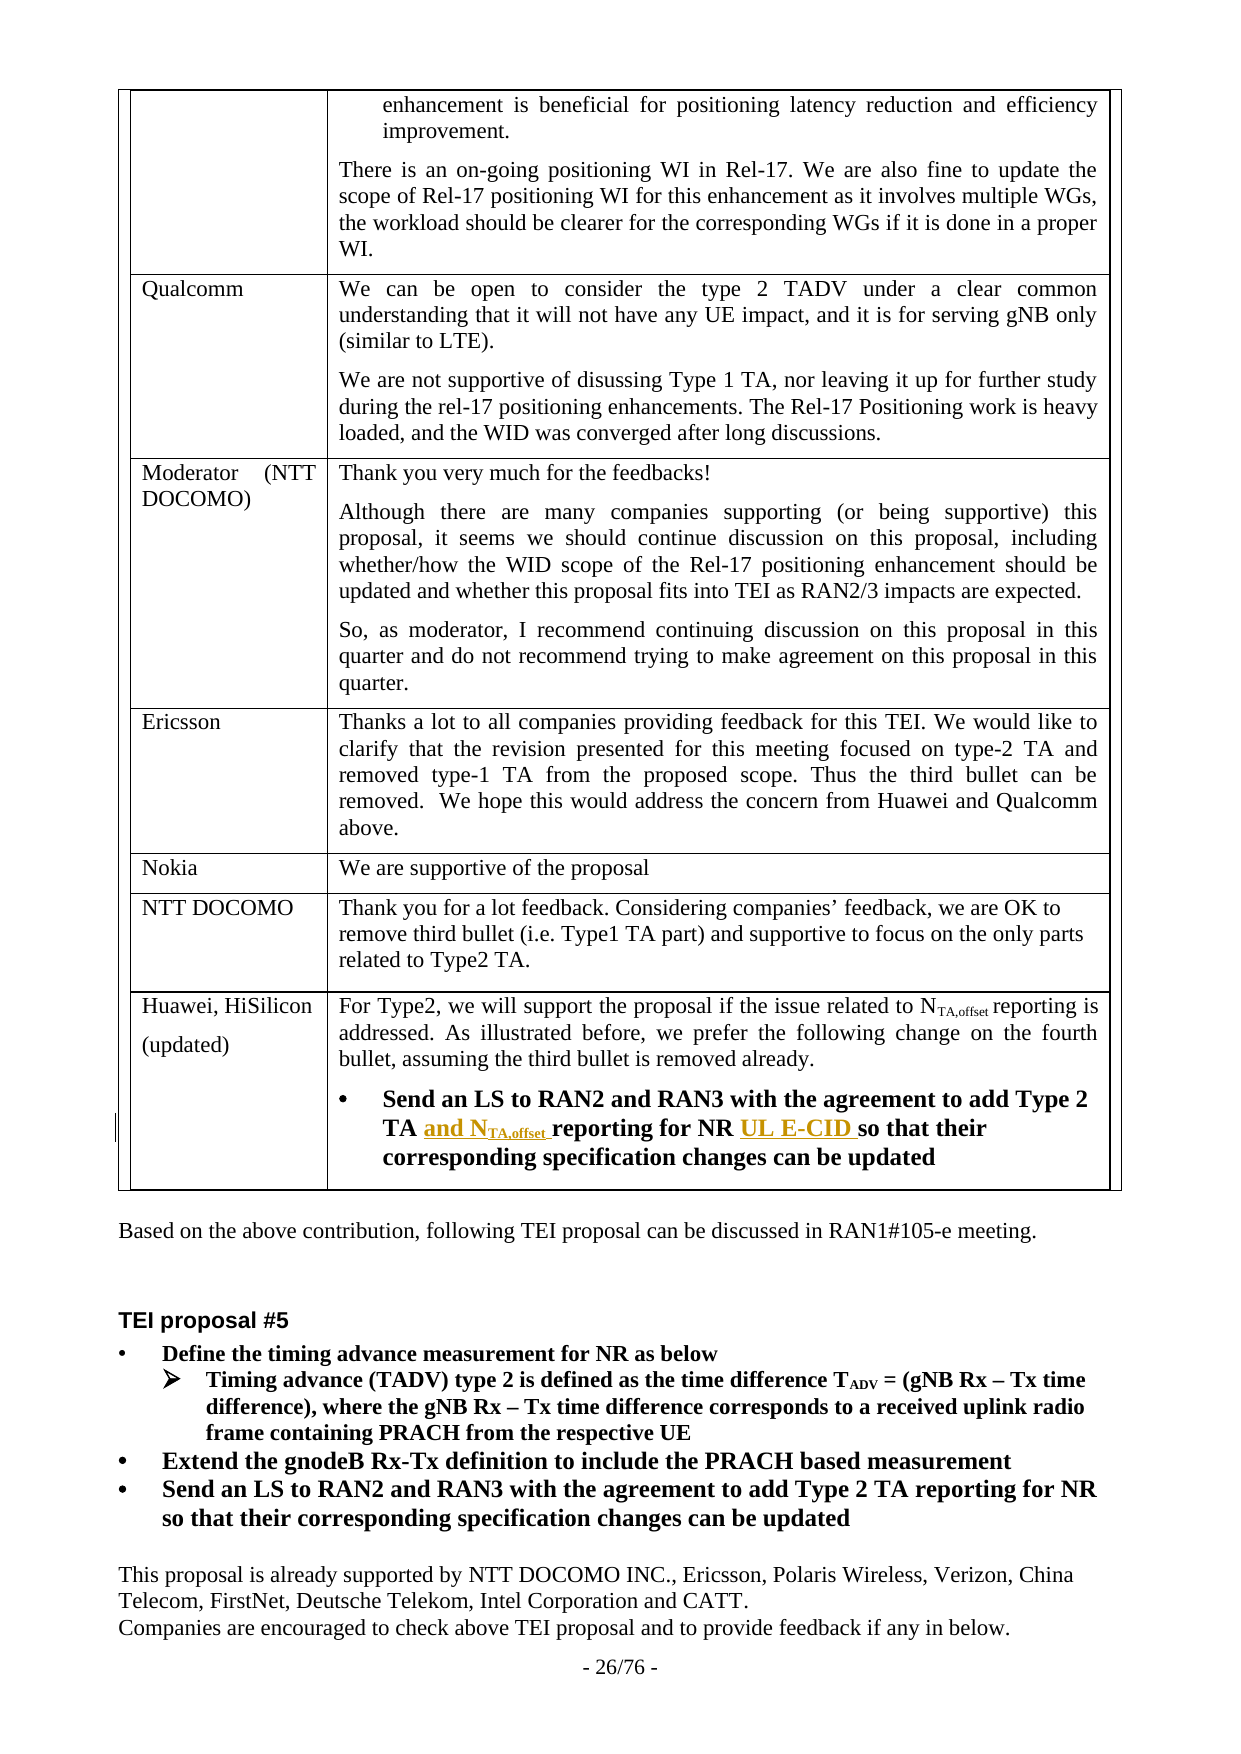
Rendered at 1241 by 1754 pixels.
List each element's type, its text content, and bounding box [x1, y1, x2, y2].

table_header [328, 854, 1109, 893]
table_header [328, 894, 1109, 991]
list Send an LS to RAN2 and RAN3 with the agreement to add Type 2 TA reporting for NR so that their corresponding specification changes can be updated [118, 1474, 1122, 1532]
table_header [131, 91, 327, 274]
table_header [119, 90, 130, 1190]
list Extend the gnodeB Rx-Tx definition to include the PRACH based measurement [118, 1446, 1122, 1474]
list Define the timing advance measurement for NR as below [118, 1340, 1122, 1366]
table_header [328, 275, 1109, 458]
table_header [131, 993, 327, 1189]
list Timing advance (TADV) type 2 is defined as the time difference TADV = (gNB Rx – Tx time difference), where the gNB Rx – Tx time difference corresponds to a received uplink radio frame containing PRACH from the respective UE [162, 1366, 1122, 1446]
subtitle TEI proposal #5 [118, 1307, 1122, 1334]
table_header [1111, 90, 1121, 1190]
table_header [131, 854, 327, 893]
table_header [328, 459, 1109, 708]
text Based on the above contribution, following TEI proposal can be discussed in RAN1#105-e meeting. [118, 1218, 1122, 1244]
text Companies are encouraged to check above TEI proposal and to provide feedback if any in below. [118, 1613, 1122, 1640]
table_header [328, 91, 1109, 274]
table_header [131, 894, 327, 991]
table_header [328, 709, 1109, 853]
table_header [328, 993, 1109, 1189]
table_header [131, 709, 327, 853]
text This proposal is already supported by NTT DOCOMO INC., Ericsson, Polaris Wireless, Verizon, China Telecom, FirstNet, Deutsche Telekom, Intel Corporation and CATT. [118, 1561, 1122, 1613]
table_header [131, 275, 327, 458]
table_header [131, 459, 327, 708]
